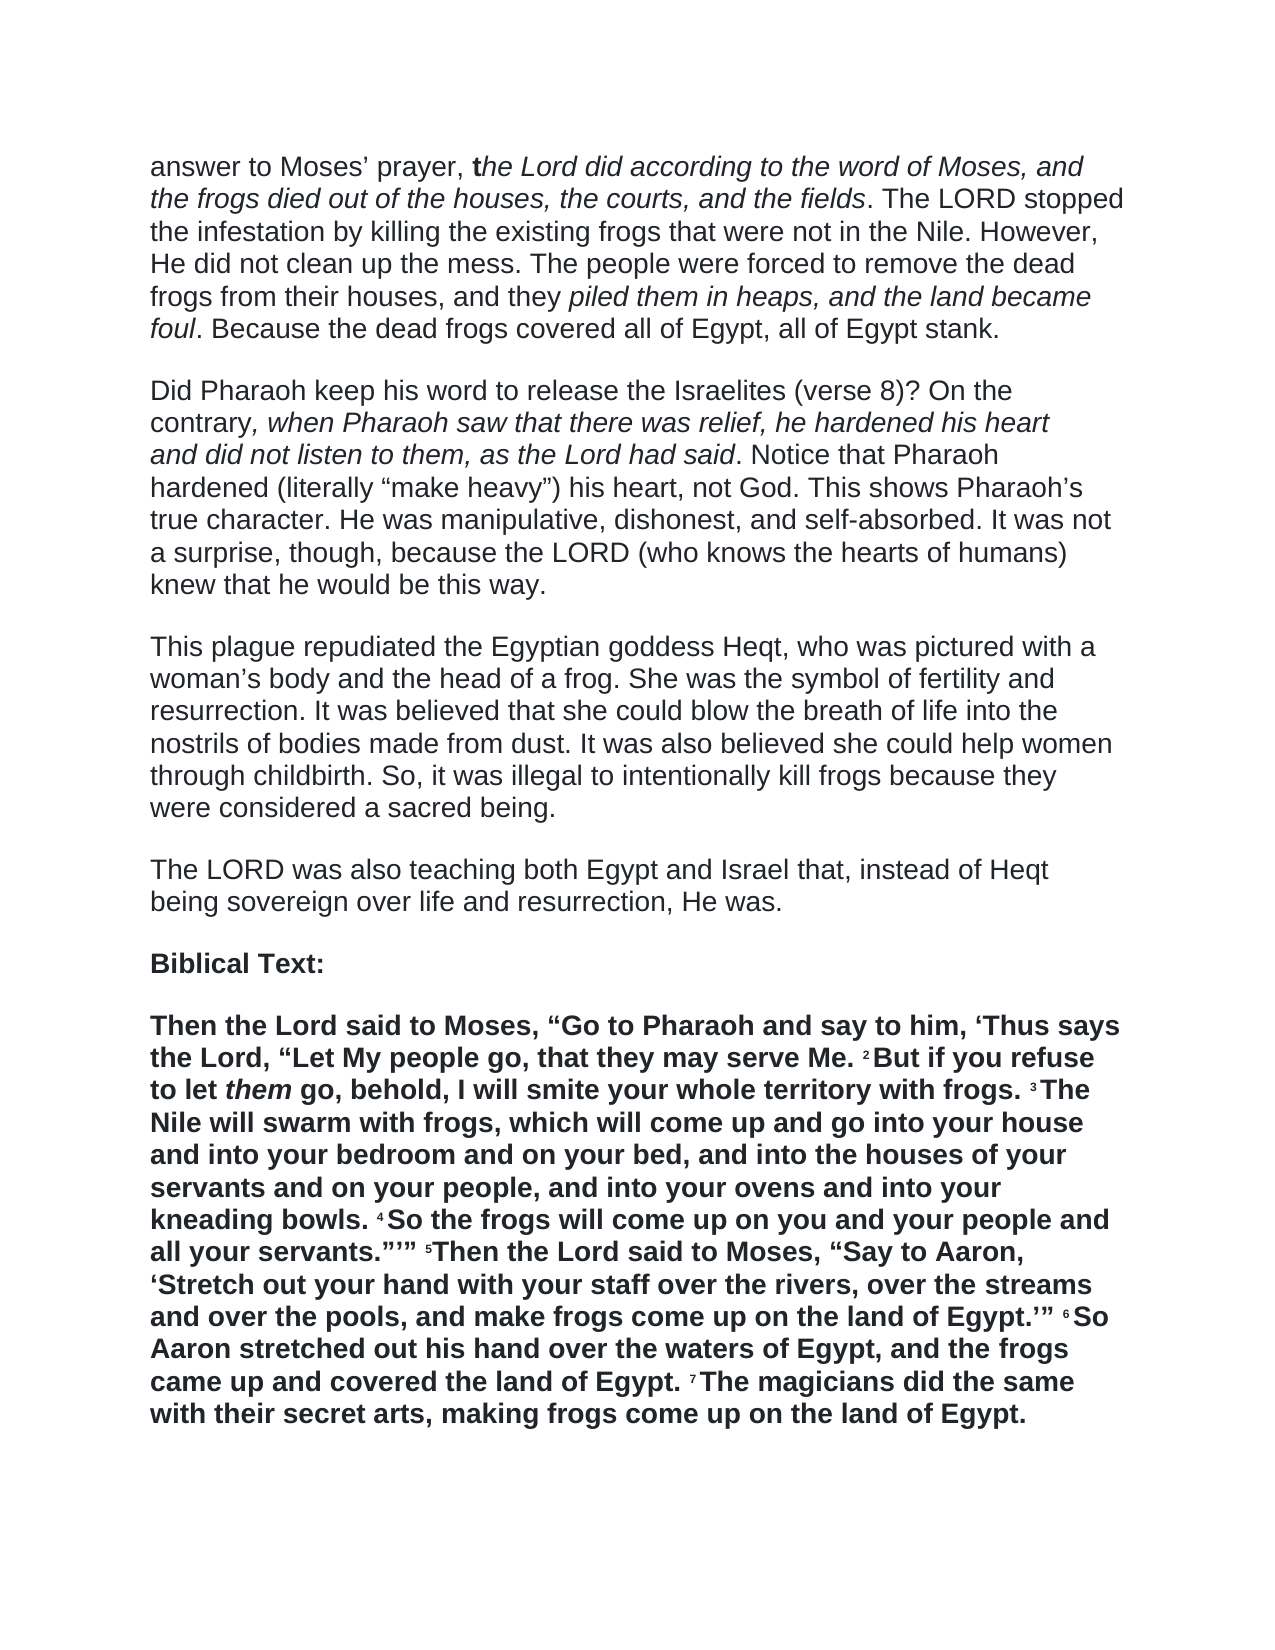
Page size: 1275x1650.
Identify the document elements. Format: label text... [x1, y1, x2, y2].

text Then the Lord said to Moses, “Go to Pharaoh and say to him, ‘Thus says the Lord, “Let My people go, that they may serve Me. 2 But if you refuse to let them go, behold, I will smite your whole territory with frogs. 3 The Nile will swarm with frogs, which will come up and go into your house and into your bedroom and on your bed, and into the houses of your servants and on your people, and into your ovens and into your kneading bowls. 4 So the frogs will come up on you and your people and all your servants.”’” 5Then the Lord said to Moses, “Say to Aaron, ‘Stretch out your hand with your staff over the rivers, over the streams and over the pools, and make frogs come up on the land of Egypt.’” 6 So Aaron stretched out his hand over the waters of Egypt, and the frogs came up and covered the land of Egypt. 7 The magicians did the same with their secret arts, making frogs come up on the land of Egypt. [150, 1008, 1125, 1430]
text Biblical Text: [150, 947, 1125, 979]
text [150, 150, 1125, 344]
text Did Pharaoh keep his word to release the Israelites (verse 8)? On the contrary, when Pharaoh saw that there was relief, he hardened his heart and did not listen to them, as the Lord had said. Notice that Pharaoh hardened (literally “make heavy”) his heart, not God. This shows Pharaoh’s true character. He was manipulative, dishonest, and self-absorbed. It was not a surprise, though, because the LORD (who knows the hearts of humans) knew that he would be this way. [150, 373, 1125, 600]
text This plague repudiated the Egyptian goddess Heqt, who was pictured with a woman’s body and the head of a frog. She was the symbol of fertility and resurrection. It was believed that she could blow the breath of life into the nostrils of bodies made from dust. It was also believed she could help women through childbirth. So, it was illegal to intentionally kill frogs because they were considered a sacred being. [150, 629, 1125, 824]
text The LORD was also teaching both Egypt and Israel that, instead of Heqt being sovereign over life and resurrection, He was. [150, 853, 1125, 918]
